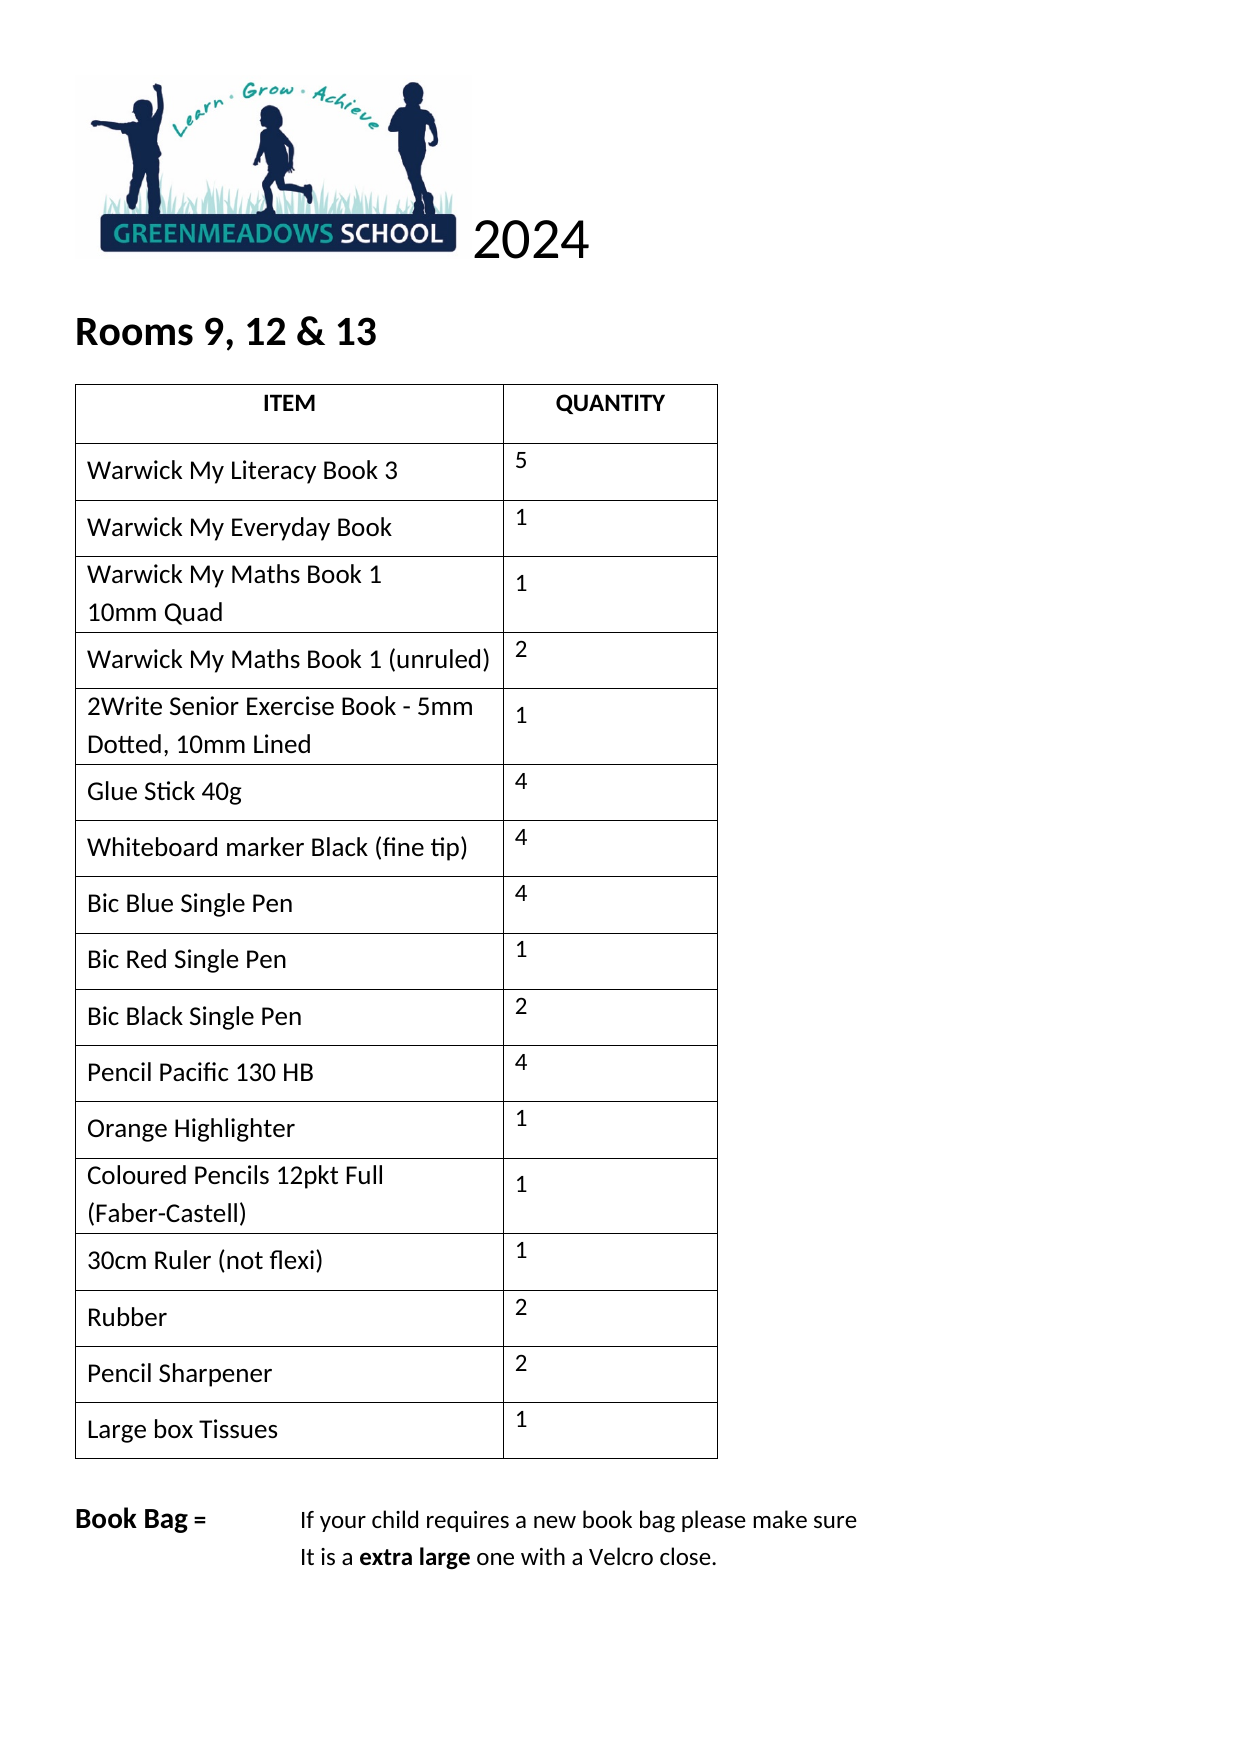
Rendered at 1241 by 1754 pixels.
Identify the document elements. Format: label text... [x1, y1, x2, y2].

table_cell Warwick My Everyday Book [76, 501, 503, 556]
table_cell Whiteboard marker Black (fine tip) [76, 821, 503, 876]
table_cell 1 [504, 689, 717, 764]
table_cell Bic Black Single Pen [76, 990, 503, 1045]
table_cell 2Write Senior Exercise Book - 5mm Dotted, 10mm Lined [76, 689, 503, 764]
table_cell Glue Stick 40g [76, 765, 503, 820]
table_cell 2 [504, 633, 717, 688]
table_cell Large box Tissues [76, 1403, 503, 1458]
table_cell 2 [504, 1347, 717, 1402]
table_cell 1 [504, 1102, 717, 1157]
table_cell Orange Highlighter [76, 1102, 503, 1157]
table_cell Warwick My Maths Book 1 (unruled) [76, 633, 503, 688]
table_cell 1 [504, 501, 717, 556]
table_cell 4 [504, 765, 717, 820]
picture [75, 75, 472, 259]
table_cell 4 [504, 877, 717, 932]
table_cell 1 [504, 1234, 717, 1289]
table_cell 2 [504, 990, 717, 1045]
table_header QUANTITY [504, 385, 717, 443]
table_cell 4 [504, 821, 717, 876]
text Rooms 9, 12 & 13 [75, 305, 1165, 356]
table_header ITEM [76, 385, 503, 443]
table_cell Rubber [76, 1291, 503, 1346]
table_cell 30cm Ruler (not flexi) [76, 1234, 503, 1289]
table_cell 1 [504, 934, 717, 989]
table_cell 1 [504, 557, 717, 632]
table_cell 2 [504, 1291, 717, 1346]
table_cell Pencil Sharpener [76, 1347, 503, 1402]
table_cell 1 [504, 1159, 717, 1233]
text It is a extra large one with a Velcro close. [75, 1541, 1165, 1572]
table_cell Warwick My Literacy Book 3 [76, 444, 503, 499]
table_cell 1 [504, 1403, 717, 1458]
table_cell Coloured Pencils 12pkt Full (Faber-Castell) [76, 1159, 503, 1233]
table_cell Pencil Pacific 130 HB [76, 1046, 503, 1101]
table_cell 5 [504, 444, 717, 499]
text Book Bag = If your child requires a new book bag please make sure [75, 1500, 1165, 1536]
table_cell Warwick My Maths Book 1 10mm Quad [76, 557, 503, 632]
table_cell Bic Blue Single Pen [76, 877, 503, 932]
table_cell 4 [504, 1046, 717, 1101]
table_cell Bic Red Single Pen [76, 934, 503, 989]
